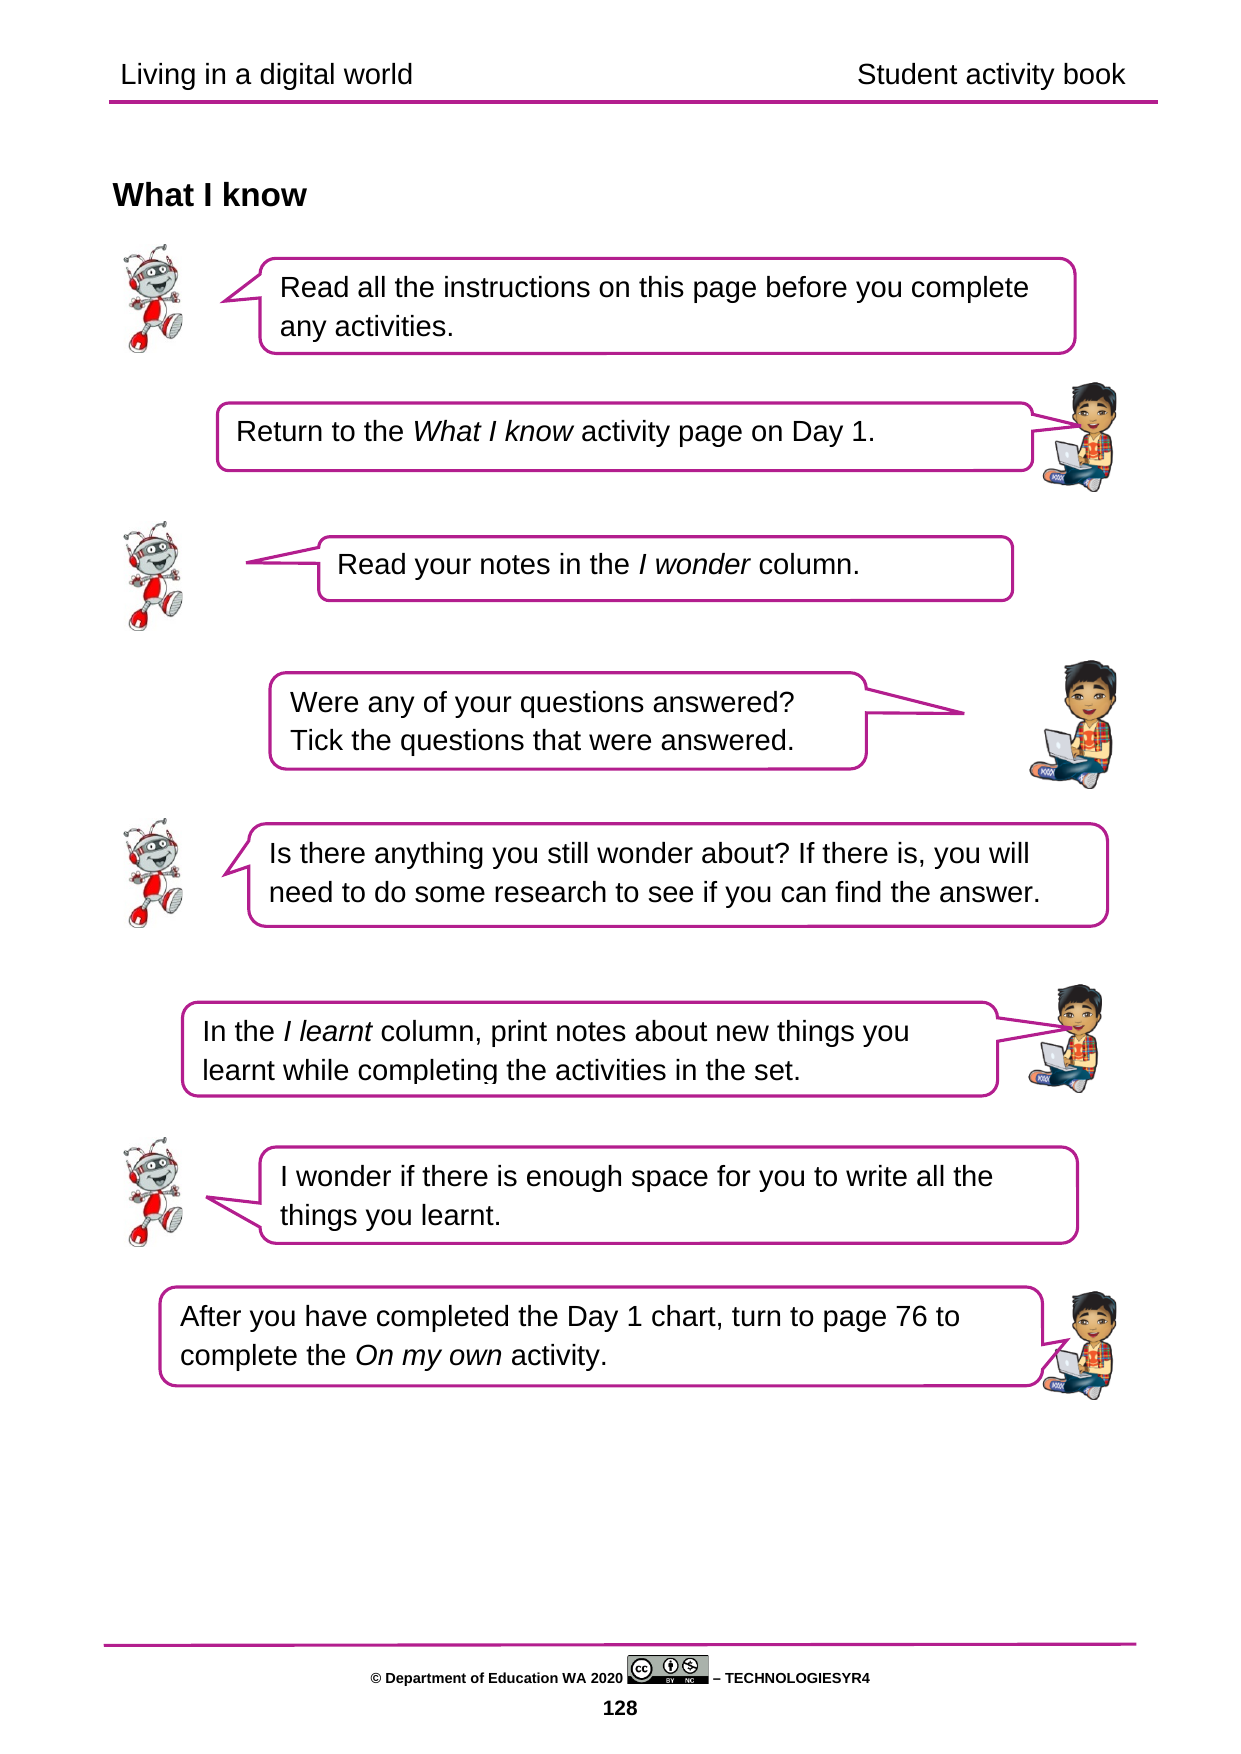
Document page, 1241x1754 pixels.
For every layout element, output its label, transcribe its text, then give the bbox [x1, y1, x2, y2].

picture [1029, 660, 1117, 789]
picture [1042, 1291, 1117, 1400]
picture [627, 1655, 709, 1684]
picture [1042, 419, 1066, 428]
picture [123, 1137, 183, 1247]
table_cell [113, 1125, 1128, 1279]
subtitle What I know [112, 175, 1128, 214]
table_cell [113, 806, 1128, 972]
picture [1028, 984, 1102, 1093]
picture [123, 818, 183, 928]
table_cell [113, 972, 1128, 1125]
picture [1028, 1024, 1058, 1034]
table_cell [113, 1279, 1128, 1432]
table_cell [113, 648, 1128, 806]
picture [1042, 382, 1117, 492]
table_header [113, 232, 1128, 370]
table_cell [113, 370, 1128, 509]
picture [1042, 1344, 1060, 1366]
picture [123, 244, 183, 353]
table_cell [113, 509, 1128, 648]
picture [123, 521, 183, 631]
